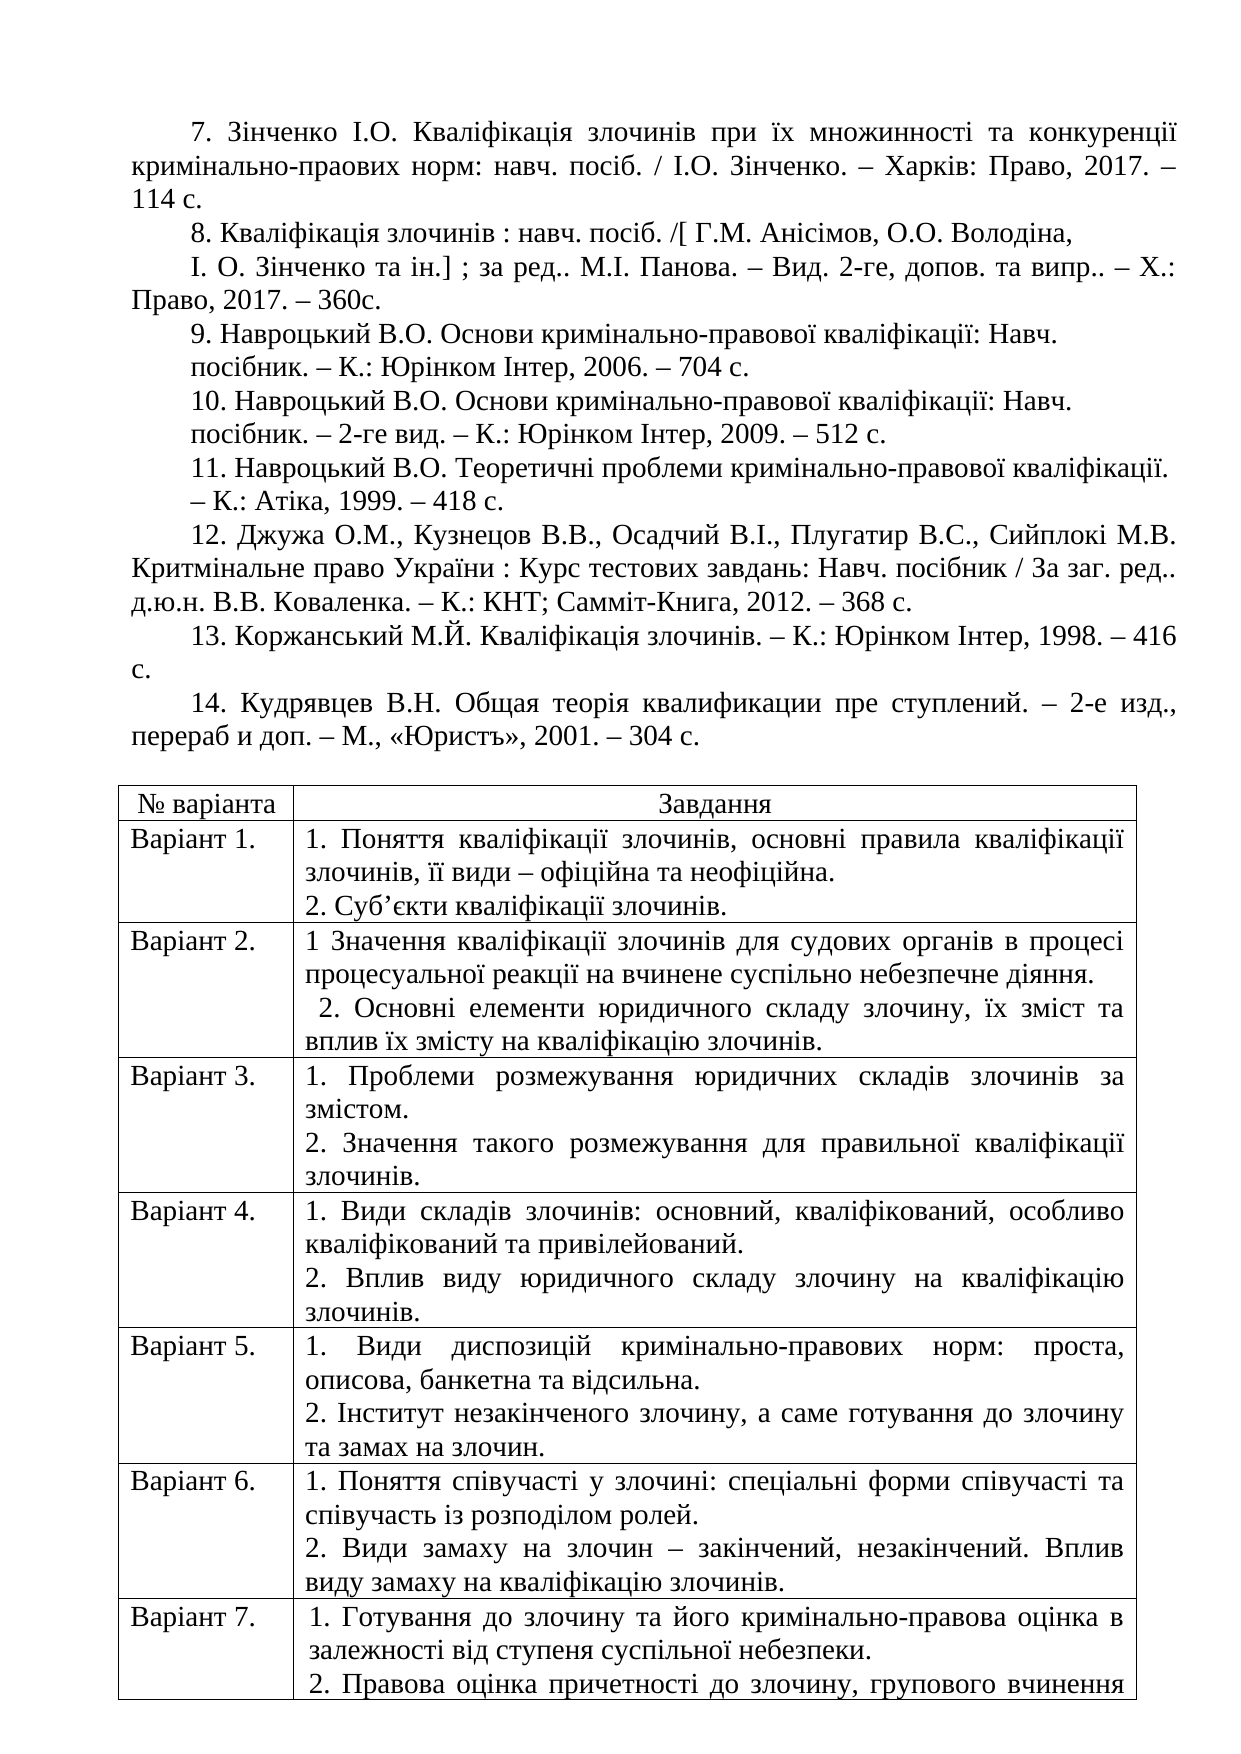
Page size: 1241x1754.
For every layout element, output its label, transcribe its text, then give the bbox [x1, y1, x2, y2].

table_cell 1. Поняття кваліфікації злочинів, основні правила кваліфікації злочинів, її види – офіційна та неофіційна. 2. Суб’єкти кваліфікації злочинів. [294, 821, 1136, 922]
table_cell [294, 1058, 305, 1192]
text посібник. – 2-ге вид. – К.: Юрінком Інтер, 2009. – 512 с. [131, 416, 1178, 450]
text 7. Зінченко І.О. Кваліфікація злочинів при їх множинності та конкуренції кримінально-праових норм: навч. посіб. / І.О. Зінченко. – Харків: Право, 2017. – 114 с. [131, 114, 1178, 215]
table_cell Варіант 1. [119, 821, 293, 922]
text 14. Кудрявцев В.Н. Общая теорія квалификации пре ступлений. – 2-е изд., перераб и доп. – М., «Юристъ», 2001. – 304 с. [131, 685, 1178, 752]
table_header Завдання [294, 786, 1136, 820]
table_cell 1 Значення кваліфікації злочинів для судових органів в процесі процесуальної реакції на вчинене суспільно небезпечне діяння. 2. Основні елементи юридичного складу злочину, їх зміст та вплив їх змісту на кваліфікацію злочинів. [294, 923, 1136, 1057]
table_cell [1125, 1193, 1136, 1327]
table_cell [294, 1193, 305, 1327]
text 12. Джужа О.М., Кузнецов В.В., Осадчий В.І., Плугатир В.С., Сийплокі М.В. Критмінальне право України : Курс тестових завдань: Навч. посібник / За заг. ред.. д.ю.н. В.В. Коваленка. – К.: КНТ; Самміт-Книга, 2012. – 368 с. [131, 517, 1178, 618]
text посібник. – К.: Юрінком Інтер, 2006. – 704 с. [131, 349, 1178, 383]
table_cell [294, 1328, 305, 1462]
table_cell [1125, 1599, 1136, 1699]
text 13. Коржанський М.Й. Кваліфікація злочинів. – К.: Юрінком Інтер, 1998. – 416 с. [131, 618, 1178, 685]
table_cell Варіант 6. [119, 1464, 293, 1598]
text – К.: Атіка, 1999. – 418 с. [131, 483, 1178, 517]
table_cell Варіант 4. [119, 1193, 293, 1327]
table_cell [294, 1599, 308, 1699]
table_cell 1. Поняття співучасті у злочині: спеціальні форми співучасті та співучасть із розподілом ролей. 2. Види замаху на злочин – закінчений, незакінчений. Вплив виду замаху на кваліфікацію злочинів. [294, 1464, 1136, 1598]
table_cell Варіант 5. [119, 1328, 293, 1462]
text 8. Кваліфікація злочинів : навч. посіб. /[ Г.М. Анісімов, О.О. Володіна, [131, 215, 1178, 249]
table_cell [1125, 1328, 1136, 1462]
text 9. Навроцький В.О. Основи кримінально-правової кваліфікації: Навч. [131, 316, 1178, 349]
table_cell Варіант 3. [119, 1058, 293, 1192]
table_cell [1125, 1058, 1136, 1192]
text І. О. Зінченко та ін.] ; за ред.. М.І. Панова. – Вид. 2-ге, допов. та випр.. – Х.: Право, 2017. – 360с. [131, 249, 1178, 316]
text 11. Навроцький В.О. Теоретичні проблеми кримінально-правової кваліфікації. [131, 450, 1178, 483]
table_header № варіанта [119, 786, 293, 820]
text 10. Навроцький В.О. Основи кримінально-правової кваліфікації: Навч. [131, 383, 1178, 416]
table_cell Варіант 2. [119, 923, 293, 1057]
table_cell Варіант 7. [119, 1599, 293, 1699]
